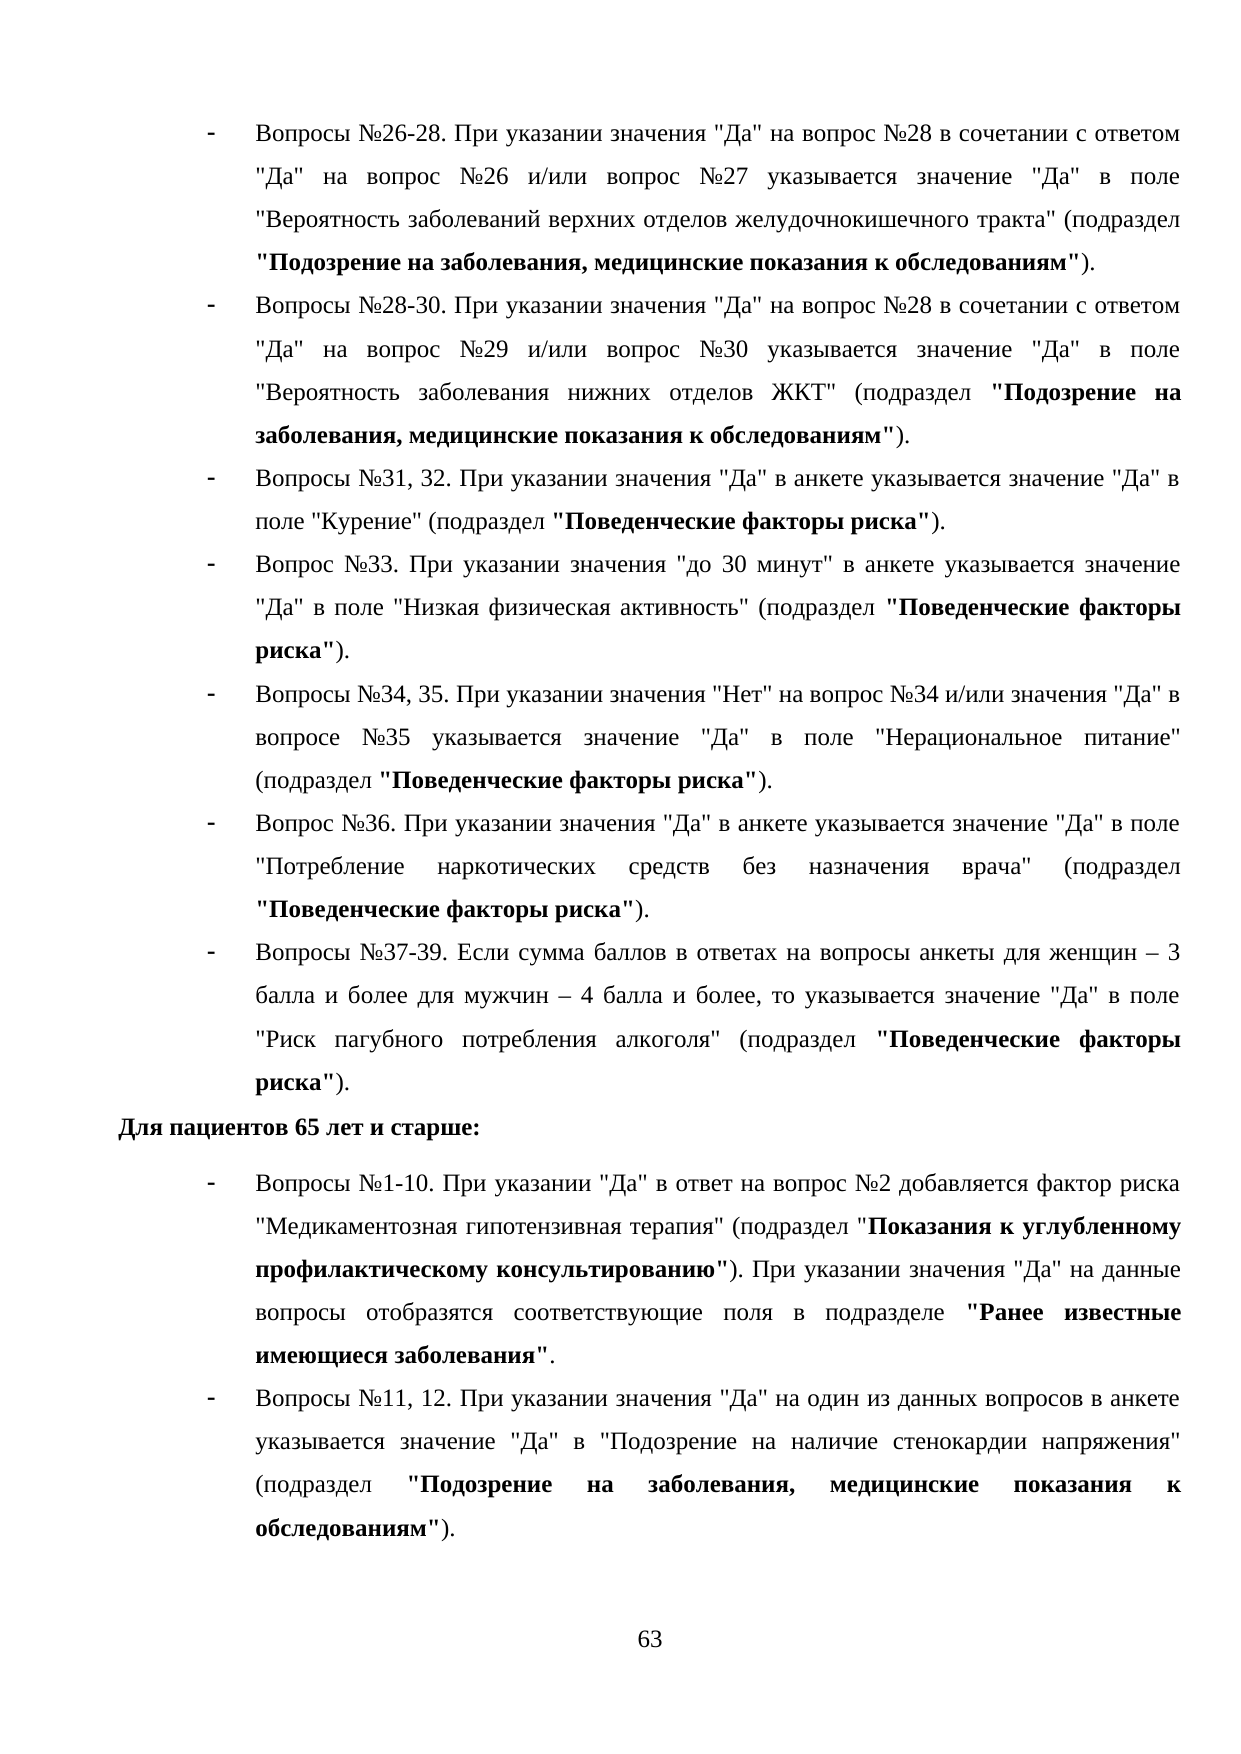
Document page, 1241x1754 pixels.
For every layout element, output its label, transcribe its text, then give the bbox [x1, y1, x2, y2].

list Вопросы №26-28. При указании значения "Да" на вопрос №28 в сочетании с ответом "Да" на вопрос №26 и/или вопрос №27 указывается значение "Да" в поле "Вероятность заболеваний верхних отделов желудочнокишечного тракта" (подраздел "Подозрение на заболевания, медицинские показания к обследованиям"). [207, 118, 1181, 276]
list Вопросы №34, 35. При указании значения "Нет" на вопрос №34 и/или значения "Да" в вопросе №35 указывается значение "Да" в поле "Нерациональное питание" (подраздел "Поведенческие факторы риска"). [207, 679, 1181, 794]
list Вопрос №33. При указании значения "до 30 минут" в анкете указывается значение "Да" в поле "Низкая физическая активность" (подраздел "Поведенческие факторы риска"). [207, 549, 1181, 664]
list Вопросы №31, 32. При указании значения "Да" в анкете указывается значение "Да" в поле "Курение" (подраздел "Поведенческие факторы риска"). [207, 463, 1181, 535]
list Вопросы №28-30. При указании значения "Да" на вопрос №28 в сочетании с ответом "Да" на вопрос №29 и/или вопрос №30 указывается значение "Да" в поле "Вероятность заболевания нижних отделов ЖКТ" (подраздел "Подозрение на заболевания, медицинские показания к обследованиям"). [207, 291, 1181, 449]
list Вопрос №36. При указании значения "Да" в анкете указывается значение "Да" в поле "Потребление наркотических средств без назначения врача" (подраздел "Поведенческие факторы риска"). [207, 808, 1181, 923]
list Вопросы №1-10. При указании "Да" в ответ на вопрос №2 добавляется фактор риска "Медикаментозная гипотензивная терапия" (подраздел "Показания к углубленному профилактическому консультированию"). При указании значения "Да" на данные вопросы отобразятся соответствующие поля в подразделе "Ранее известные имеющиеся заболевания". [207, 1168, 1181, 1369]
list Вопросы №37-39. Если сумма баллов в ответах на вопросы анкеты для женщин – 3 балла и более для мужчин – 4 балла и более, то указывается значение "Да" в поле "Риск пагубного потребления алкоголя" (подраздел "Поведенческие факторы риска"). [207, 937, 1181, 1096]
list Вопросы №11, 12. При указании значения "Да" на один из данных вопросов в анкете указывается значение "Да" в "Подозрение на наличие стенокардии напряжения" (подраздел "Подозрение на заболевания, медицинские показания к обследованиям"). [207, 1383, 1181, 1541]
text Для пациентов 65 лет и старше: [118, 1112, 1181, 1141]
